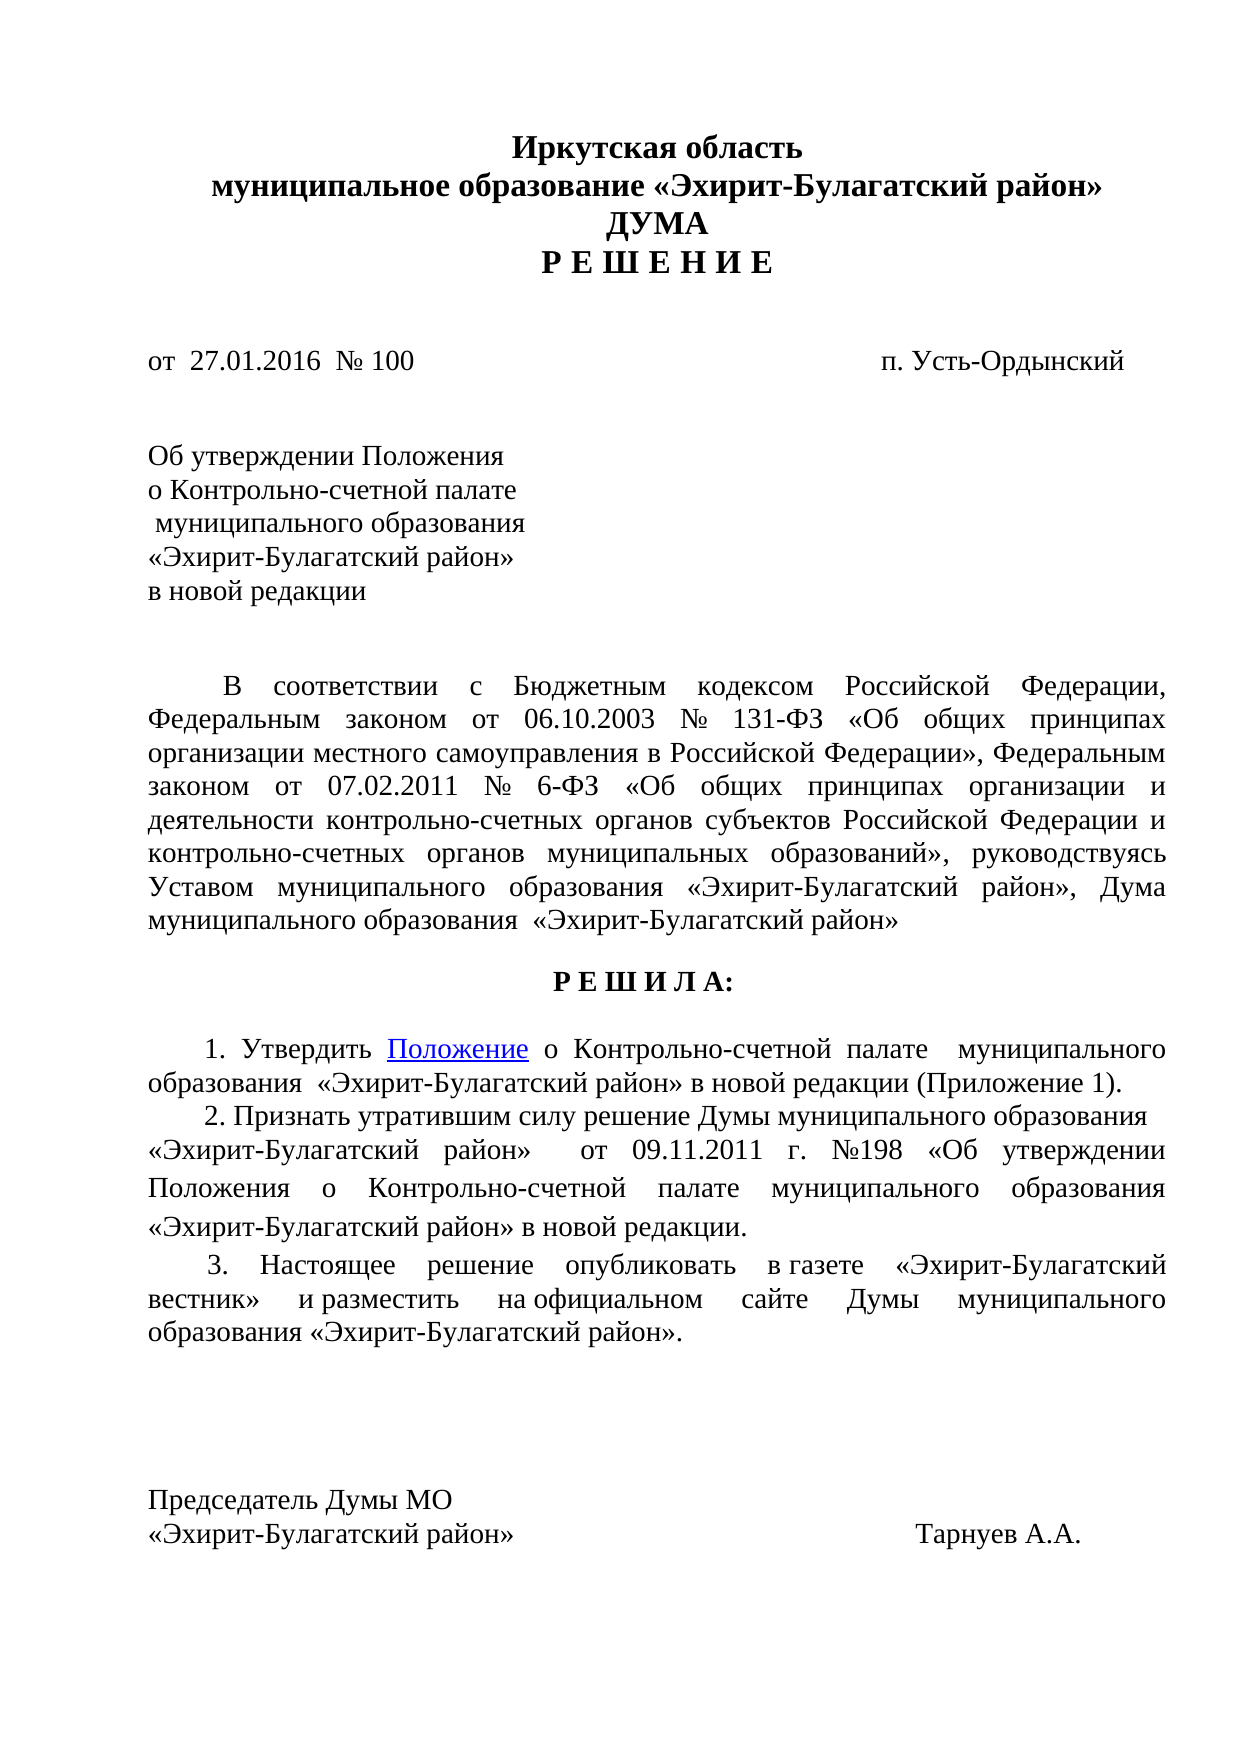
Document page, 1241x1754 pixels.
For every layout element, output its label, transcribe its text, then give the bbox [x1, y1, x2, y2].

text 1. Утвердить Положение о Контрольно-счетной палате муниципального образования «Эхирит-Булагатский район» в новой редакции (Приложение 1). [148, 1031, 1167, 1098]
text Иркутская область [148, 127, 1167, 165]
text Председатель Думы МО [148, 1482, 1167, 1516]
text муниципальное образование «Эхирит-Булагатский район» [148, 165, 1167, 204]
text «Эхирит-Булагатский район» Тарнуев А.А. [148, 1516, 1167, 1549]
text ДУМА [148, 204, 1167, 242]
text о Контрольно-счетной палате [148, 472, 1167, 506]
text в новой редакции [148, 573, 1167, 606]
text от 27.01.2016 № 100 п. Усть-Ордынский [148, 343, 1167, 376]
text Об утверждении Положения [148, 438, 1167, 472]
text «Эхирит-Булагатский район» [148, 539, 1167, 573]
text Р Е Ш И Л А: [516, 964, 1167, 998]
text 3. Настоящее решение опубликовать в газете «Эхирит-Булагатский вестник» и разместить на официальном сайте Думы муниципального образования «Эхирит-Булагатский район». [148, 1247, 1167, 1348]
text муниципального образования [148, 506, 1167, 539]
text 2. Признать утратившим силу решение Думы муниципального образования [148, 1098, 1167, 1132]
text РЕШЕНИЕ [148, 242, 1167, 280]
text «Эхирит-Булагатский район» от 09.11.2011 г. №198 «Об утверждении Положения о Контрольно-счетной палате муниципального образования «Эхирит-Булагатский район» в новой редакции. [148, 1132, 1167, 1242]
text В соответствии с Бюджетным кодексом Российской Федерации, Федеральным законом от 06.10.2003 № 131-ФЗ «Об общих принципах организации местного самоуправления в Российской Федерации», Федеральным законом от 07.02.2011 № 6-ФЗ «Об общих принципах организации и деятельности контрольно-счетных органов субъектов Российской Федерации и контрольно-счетных органов муниципальных образований», руководствуясь Уставом муниципального образования «Эхирит-Булагатский район», Дума муниципального образования «Эхирит-Булагатский район» [148, 668, 1167, 936]
